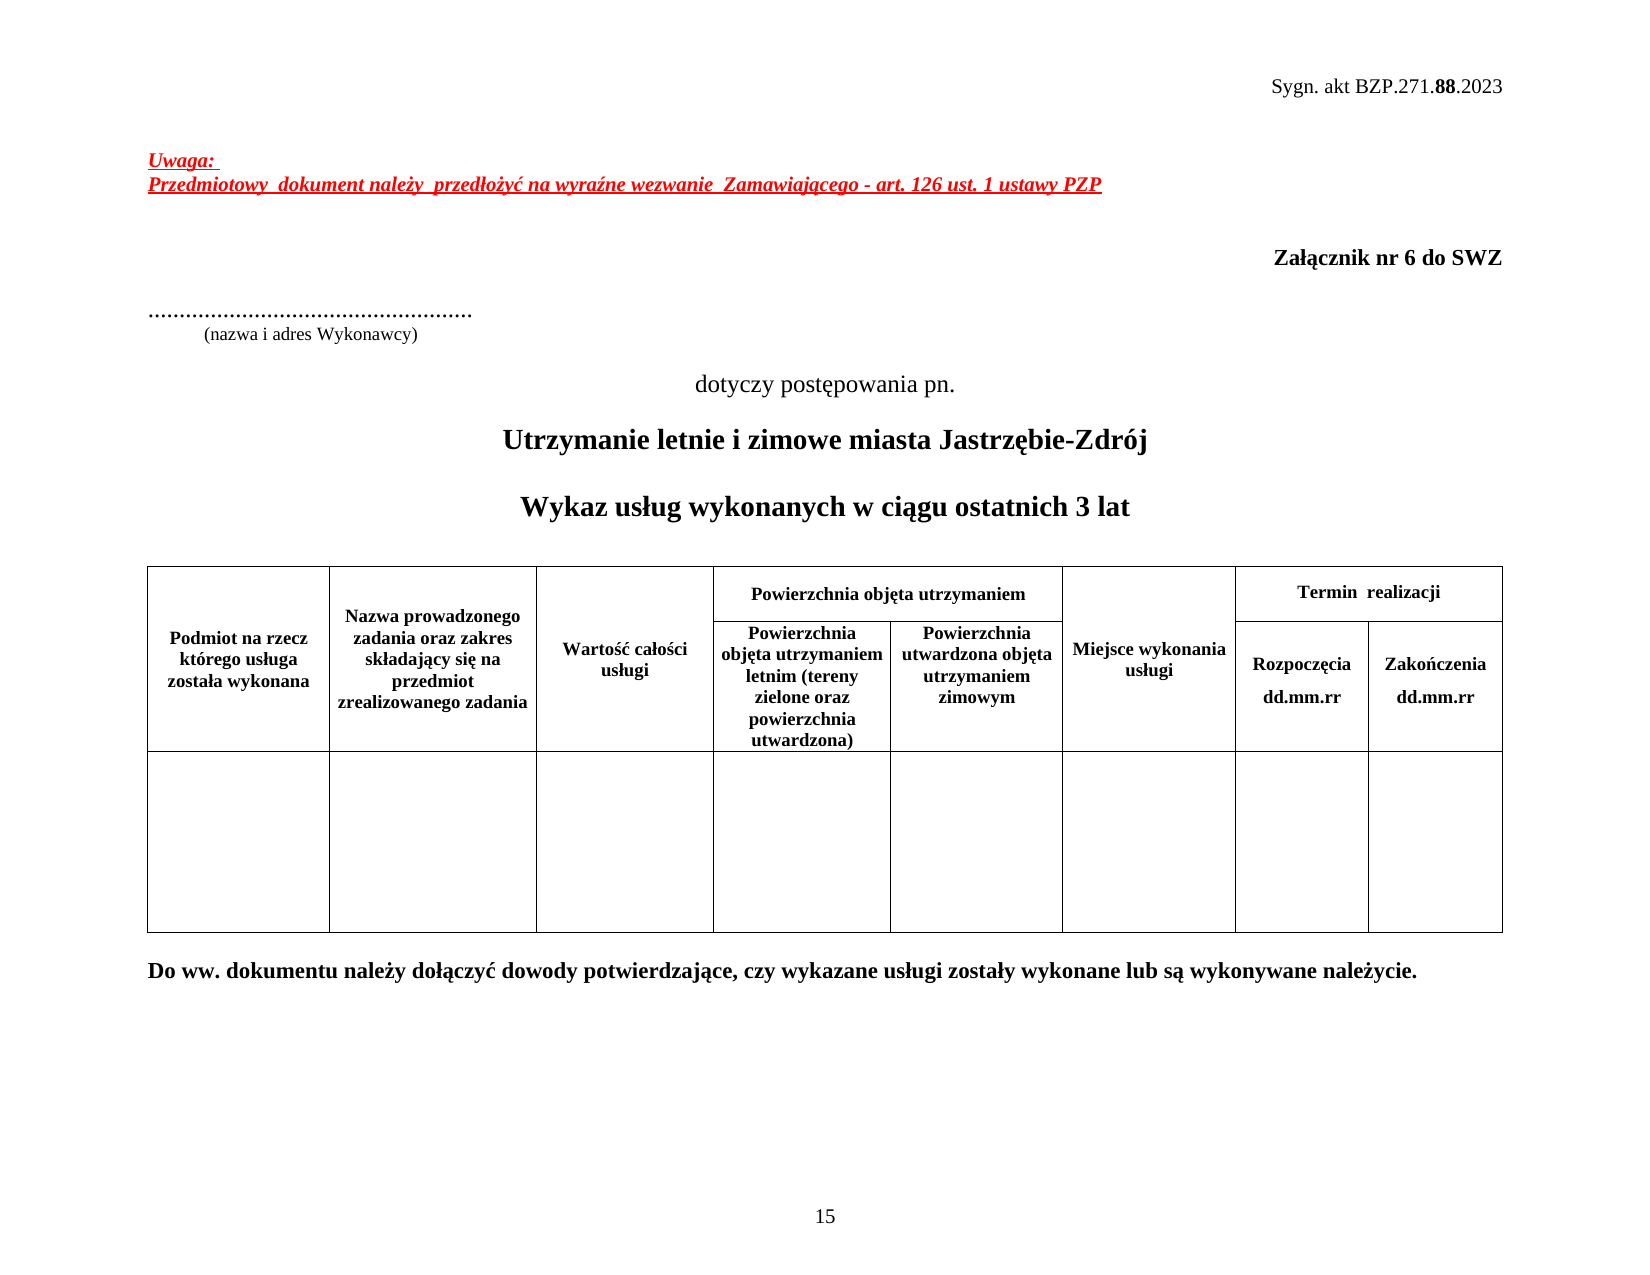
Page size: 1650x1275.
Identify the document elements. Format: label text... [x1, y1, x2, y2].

table_cell [714, 752, 890, 932]
table_header Powierzchnia objęta utrzymaniem [714, 567, 1062, 621]
table_cell Zakończenia dd.mm.rr [1369, 622, 1502, 751]
table_cell [537, 752, 713, 932]
table_header Nazwa prowadzonego zadania oraz zakres składający się na przedmiot zrealizowanego zadania [330, 567, 536, 751]
table_cell [148, 752, 329, 932]
table_cell Powierzchnia utwardzona objęta utrzymaniem zimowym [891, 622, 1062, 751]
text Załącznik nr 6 do SWZ [148, 244, 1502, 270]
table_cell [1369, 752, 1502, 932]
table_cell [1236, 752, 1368, 932]
table_header Termin realizacji [1236, 567, 1502, 621]
text Do ww. dokumentu należy dołączyć dowody potwierdzające, czy wykazane usługi zostały wykonane lub są wykonywane należycie. [148, 957, 1502, 984]
text Wykaz usług wykonanych w ciągu ostatnich 3 lat [148, 489, 1502, 523]
text Uwaga: [148, 148, 1502, 172]
table_cell [891, 752, 1062, 932]
table_cell [330, 752, 536, 932]
text Przedmiotowy dokument należy przedłożyć na wyraźne wezwanie Zamawiającego - art. 126 ust. 1 ustawy PZP [148, 172, 1502, 196]
table_cell Powierzchnia objęta utrzymaniem letnim (tereny zielone oraz powierzchnia utwardzona) [714, 622, 890, 751]
table_cell [1063, 752, 1235, 932]
text (nazwa i adres Wykonawcy) [148, 323, 1502, 345]
text Utrzymanie letnie i zimowe miasta Jastrzębie-Zdrój [148, 422, 1502, 456]
table_header Wartość całości usługi [537, 567, 713, 751]
table_header Podmiot na rzecz którego usługa została wykonana [148, 567, 329, 751]
table_header Miejsce wykonania usługi [1063, 567, 1235, 751]
text .................................................... [148, 294, 1502, 323]
table_cell Rozpoczęcia dd.mm.rr [1236, 622, 1368, 751]
text dotyczy postępowania pn. [148, 369, 1502, 397]
